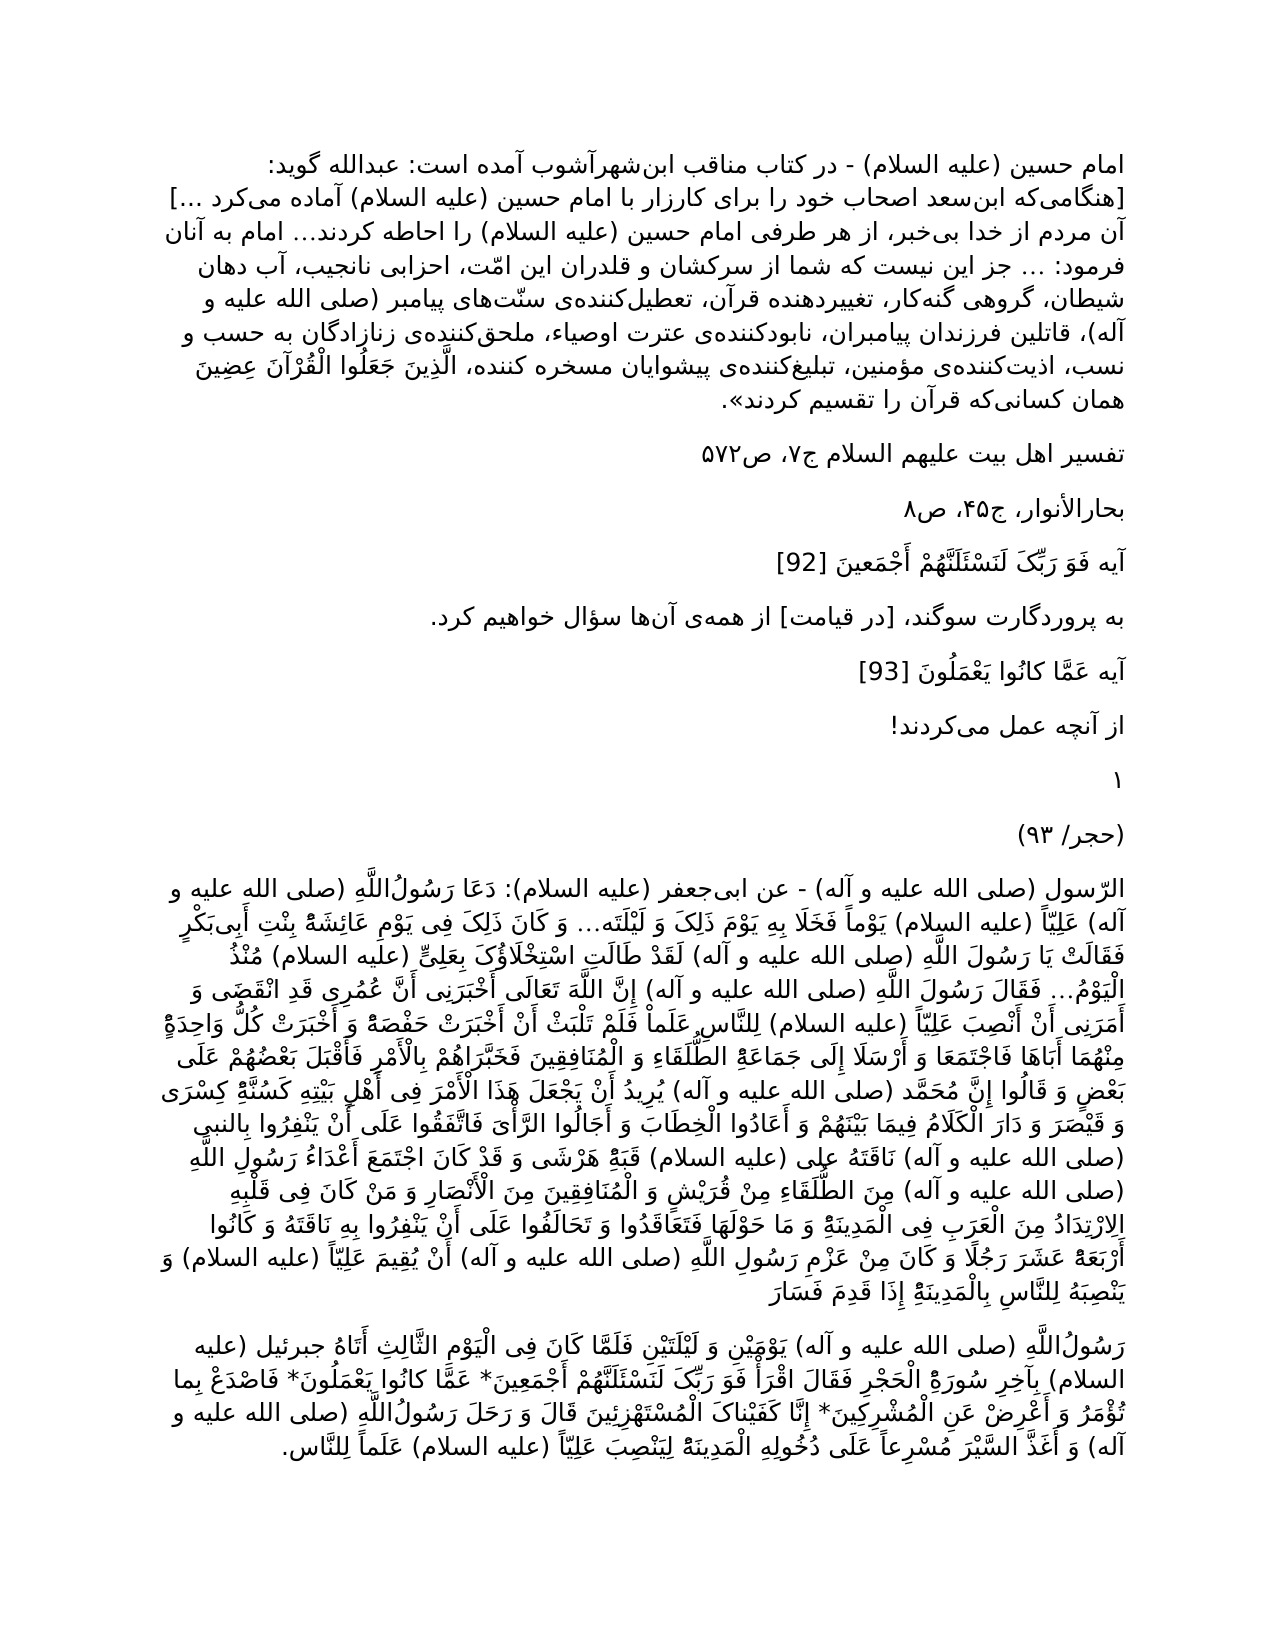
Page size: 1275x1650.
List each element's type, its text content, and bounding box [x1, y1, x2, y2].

text از آنچه عمل می‌کردند! [150, 711, 1125, 740]
text امام حسین (علیه السلام) - در کتاب مناقب ابن‌شهرآشوب آمده است: عبدالله گوید: [هنگامی‌که ابن‌سعد اصحاب خود را برای کارزار با امام حسین (علیه السلام) آماده می‌کرد ...] آن مردم از خدا بی‌خبر، از هر طرفی امام حسین (علیه السلام) را احاطه کردند… امام به آنان فرمود: … جز این نیست که شما از سرکشان و قلدران این امّت، احزابی نانجیب، آب دهان شیطان، گروهی گنه‌کار، تغییردهنده قرآن، تعطیل‌کننده‌ی سنّت‌های پیامبر (صلی الله علیه و آله)، قاتلین فرزندان پیامبران، نابودکننده‌ی عترت اوصیاء، ملحق‌کننده‌ی زنازادگان به حسب و نسب، اذیت‌کننده‌ی مؤمنین، تبلیغ‌کننده‌ی پیشوایان مسخره کننده، الَّذِینَ جَعَلُوا الْقُرْآنَ عِضِینَ همان کسانی‌که قرآن را تقسیم کردند». [150, 150, 1125, 414]
text آیه فَوَ رَبِّکَ لَنَسْئَلَنَّهُمْ أَجْمَعینَ [92] [150, 548, 1125, 577]
text رَسُولُ‌اللَّهِ (صلی الله علیه و آله) یَوْمَیْنِ وَ لَیْلَتَیْنِ فَلَمَّا کَانَ فِی الْیَوْمِ الثَّالِثِ أَتَاهُ جبرئیل (علیه السلام) بِآخِرِ سُورَهًِْ الْحَجْرِ فَقَالَ اقْرَأْ فَوَ رَبِّکَ لَنَسْئَلَنَّهُمْ أَجْمَعِینَ* عَمَّا کانُوا یَعْمَلُونَ* فَاصْدَعْ بِما تُؤْمَرُ وَ أَعْرِضْ عَنِ الْمُشْرِکِینَ* إِنَّا کَفَیْناکَ الْمُسْتَهْزِئِینَ قَالَ وَ رَحَلَ رَسُولُ‌اللَّهِ (صلی الله علیه و آله) وَ أَغَذَّ السَّیْرَ مُسْرِعاً عَلَی دُخُولِهِ الْمَدِینَهًَْ لِیَنْصِبَ عَلِیّاً (علیه السلام) عَلَماً لِلنَّاس. [150, 1331, 1125, 1493]
text الرّسول (صلی الله علیه و آله) - عن ابی‌جعفر (علیه السلام): دَعَا رَسُولُ‌اللَّهِ (صلی الله علیه و آله) عَلِیّاً (علیه السلام) یَوْماً فَخَلَا بِهِ یَوْمَ ذَلِکَ وَ لَیْلَتَه… وَ کَانَ ذَلِکَ فِی یَوْمِ عَائِشَهًَْ بِنْتِ أَبِی‌بَکْرٍ فَقَالَتْ یَا رَسُولَ اللَّهِ (صلی الله علیه و آله) لَقَدْ طَالَتِ اسْتِخْلَاؤُکَ بِعَلِیٍّ (علیه السلام) مُنْذُ الْیَوْمُ… فَقَالَ رَسُولَ اللَّهِ (صلی الله علیه و آله) إِنَّ اللَّهَ تَعَالَی أَخْبَرَنِی أَنَّ عُمُرِی قَدِ انْقَضَی وَ أَمَرَنِی أَنْ أَنْصِبَ عَلِیّاً (علیه السلام) لِلنَّاسِ عَلَماْ فَلَمْ تَلْبَثْ أَنْ أَخْبَرَتْ حَفْصَهًَْ وَ أَخْبَرَتْ کُلُّ وَاحِدَهًٍْ مِنْهُمَا أَبَاهَا فَاجْتَمَعَا وَ أَرْسَلَا إِلَی جَمَاعَهًِْ الطُّلَقَاءِ وَ الْمُنَافِقِینَ فَخَبَّرَاهُمْ بِالْأَمْرِ فَأَقْبَلَ بَعْضُهُمْ عَلَی بَعْضٍ وَ قَالُوا إِنَّ مُحَمَّد (صلی الله علیه و آله) یُرِیدُ أَنْ یَجْعَلَ هَذَا الْأَمْرَ فِی أَهْلِ بَیْتِهِ کَسُنَّهًِْ کِسْرَی وَ قَیْصَرَ وَ دَارَ الْکَلَامُ فِیمَا بَیْنَهُمْ وَ أَعَادُوا الْخِطَابَ وَ أَجَالُوا الرَّأْیَ فَاتَّفَقُوا عَلَی أَنْ یَنْفِرُوا بِالنبی (صلی الله علیه و آله) نَاقَتَهُ علی (علیه السلام) قَبَهًِْ هَرْشَی وَ قَدْ کَانَ اجْتَمَعَ أَعْدَاءُ رَسُولِ اللَّهِ (صلی الله علیه و آله) مِنَ الطُّلَقَاءِ مِنْ قُرَیْشٍ وَ الْمُنَافِقِینَ مِنَ الْأَنْصَارِ وَ مَنْ کَانَ فِی قَلْبِهِ الِارْتِدَادُ مِنَ الْعَرَبِ فِی الْمَدِینَهًِْ وَ مَا حَوْلَهَا فَتَعَاقَدُوا وَ تَحَالَفُوا عَلَی أَنْ یَنْفِرُوا بِهِ نَاقَتَهُ وَ کَانُوا أَرْبَعَهًَْ عَشَرَ رَجُلًا وَ کَانَ مِنْ عَزْمِ رَسُولِ اللَّهِ (صلی الله علیه و آله) أَنْ یُقِیمَ عَلِیّاً (علیه السلام) وَ یَنْصِبَهُ لِلنَّاسِ بِالْمَدِینَهًِْ إِذَا قَدِمَ فَسَارَ [150, 874, 1125, 1306]
text تفسیر اهل بیت علیهم السلام ج۷، ص۵۷۲ [150, 439, 1125, 468]
text به پروردگارت سوگند، [در قيامت] از همه‌ی آن‌ها سؤال خواهیم کرد. [150, 602, 1125, 632]
text آیه عَمَّا کانُوا یَعْمَلُونَ [93] [150, 657, 1125, 686]
text بحارالأنوار، ج۴۵، ص۸ [150, 494, 1125, 523]
text (حجر/ ۹۳) [150, 820, 1125, 849]
text ۱ [150, 766, 1125, 795]
